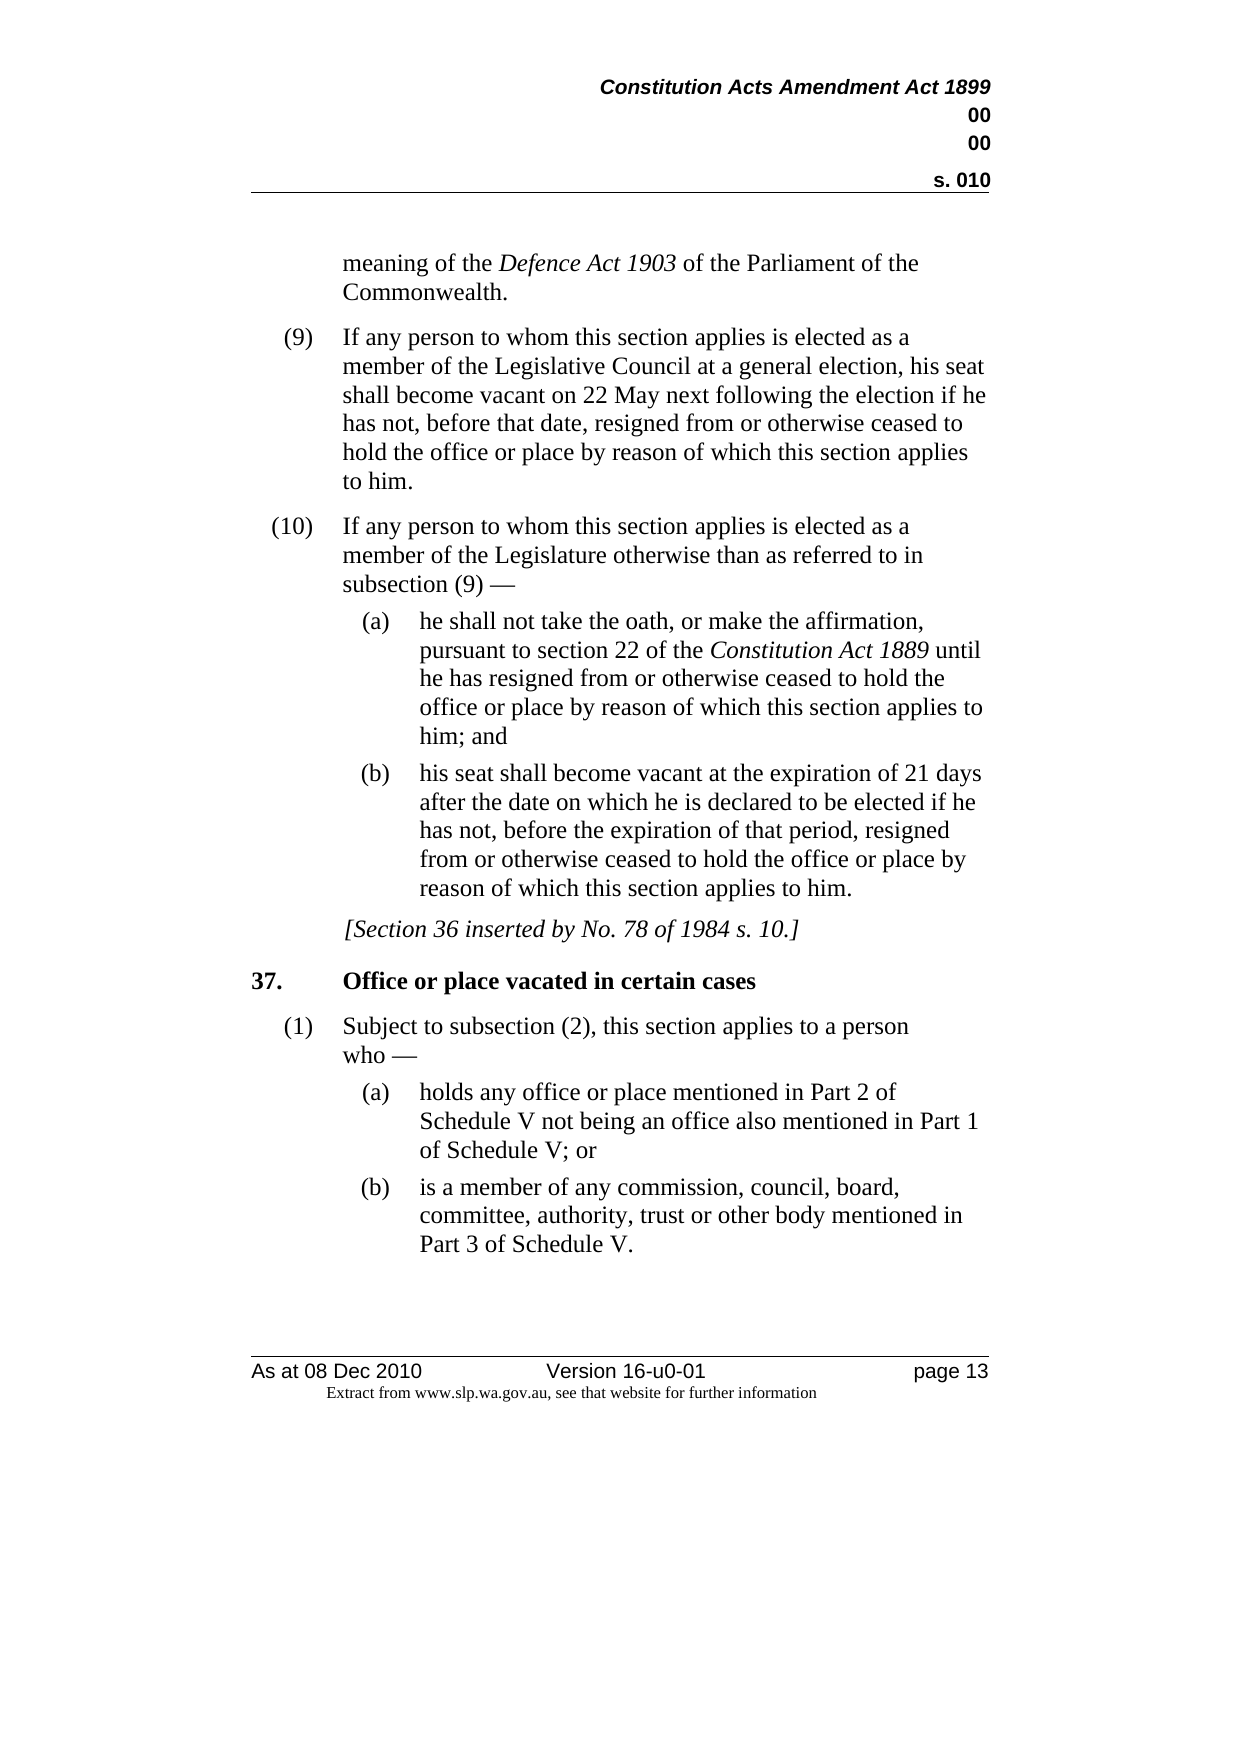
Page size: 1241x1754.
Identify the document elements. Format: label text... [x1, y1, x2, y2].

text (1) Subject to subsection (2), this section applies to a person who — [251, 1011, 989, 1069]
text (9) If any person to whom this section applies is elected as a member of the Legislative Council at a general election, his seat shall become vacant on 22 May next following the election if he has not, before that date, resigned from or otherwise ceased to hold the office or place by reason of which this section applies to him. [251, 322, 989, 495]
text (a) holds any office or place mentioned in Part 2 of Schedule V not being an office also mentioned in Part 1 of Schedule V; or [251, 1077, 989, 1163]
text (a) he shall not take the oath, or make the affirmation, pursuant to section 22 of the Constitution Act 1889 until he has resigned from or otherwise ceased to hold the office or place by reason of which this section applies to him; and [251, 606, 989, 750]
text (10) If any person to whom this section applies is elected as a member of the Legislature otherwise than as referred to in subsection (9) — [251, 511, 989, 598]
text (b) his seat shall become vacant at the expiration of 21 days after the date on which he is declared to be elected if he has not, before the expiration of that period, resigned from or otherwise ceased to hold the office or place by reason of which this section applies to him. [251, 758, 989, 902]
subtitle 37. Office or place vacated in certain cases [251, 966, 989, 995]
text (b) is a member of any commission, council, board, committee, authority, trust or other body mentioned in Part 3 of Schedule V. [251, 1172, 989, 1258]
text [Section 36 inserted by No. 78 of 1984 s. 10.] [251, 914, 989, 943]
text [251, 248, 989, 306]
